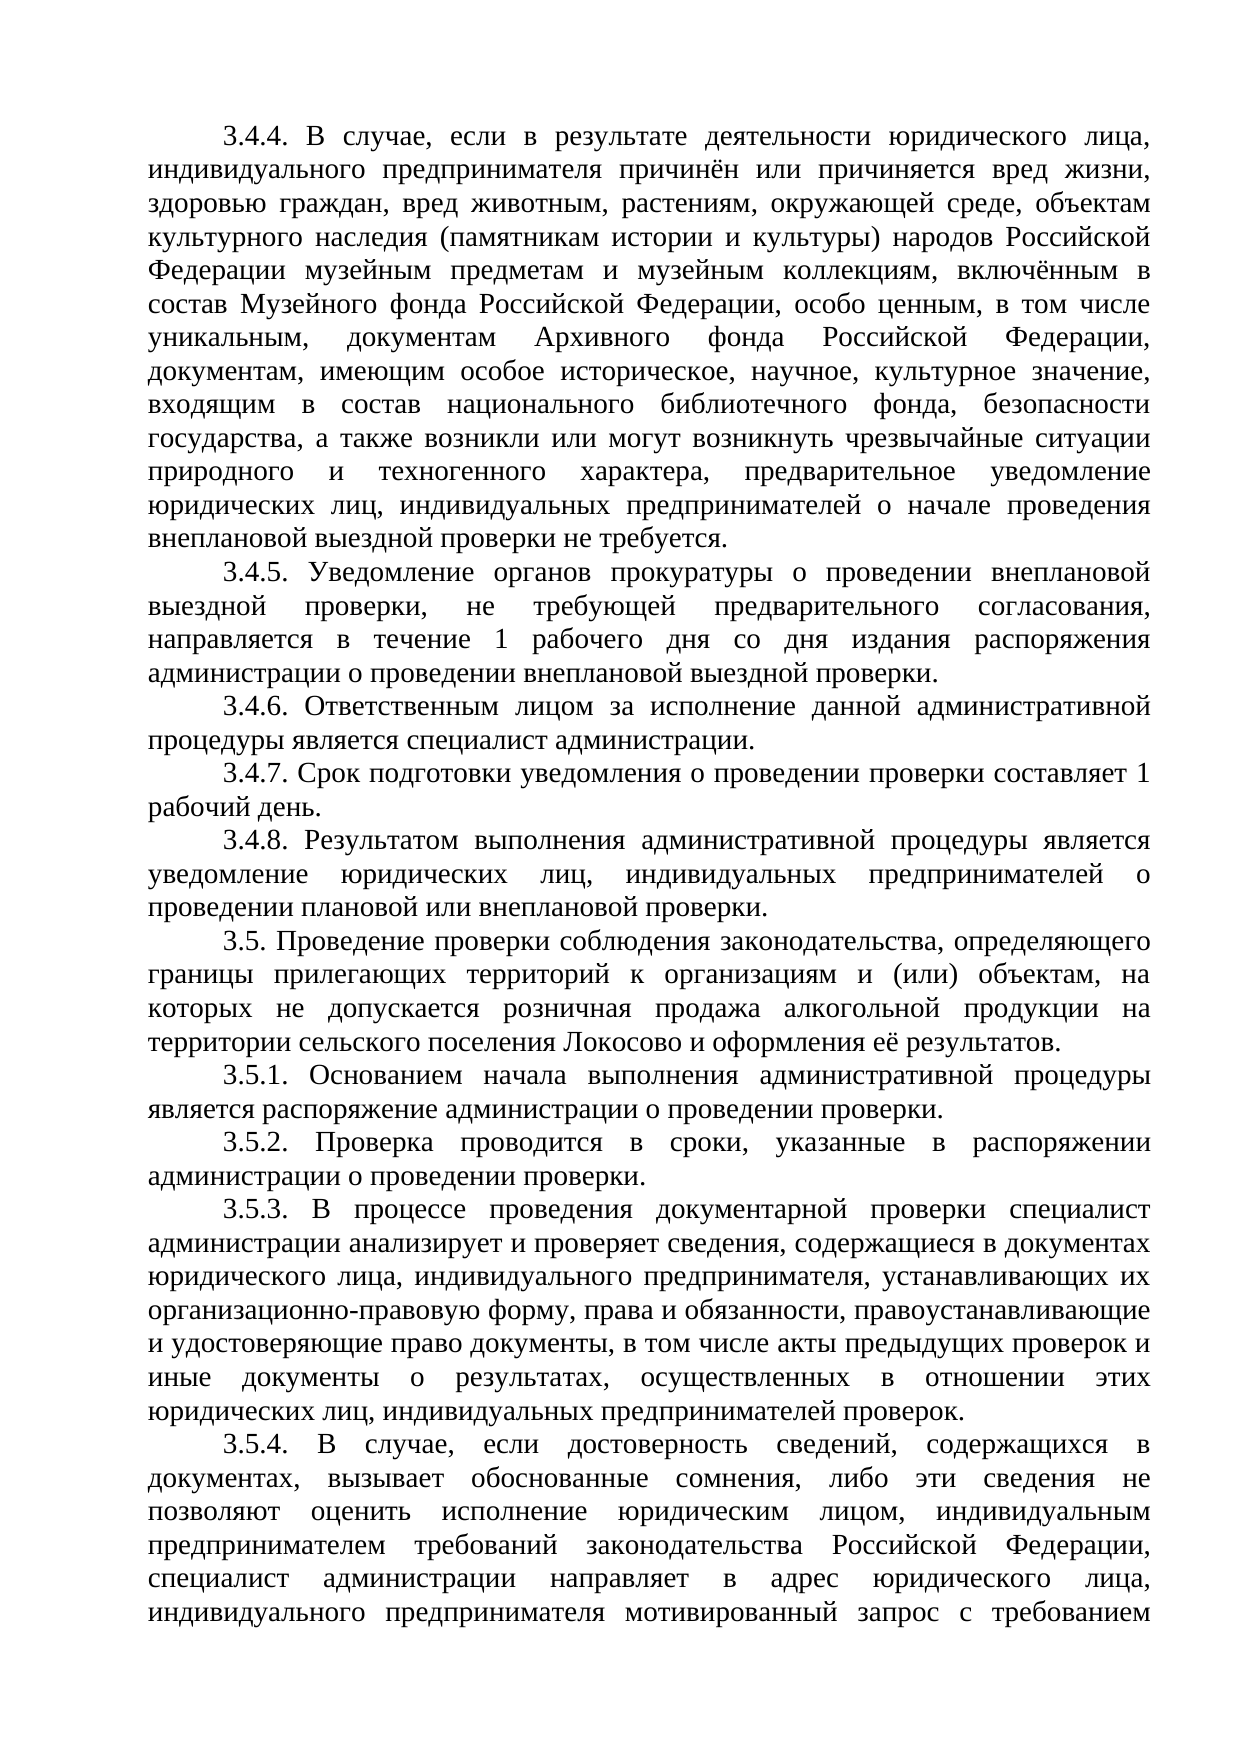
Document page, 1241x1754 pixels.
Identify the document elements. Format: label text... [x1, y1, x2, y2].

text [148, 1426, 1152, 1627]
text 3.4.5. Уведомление органов прокуратуры о проведении внеплановой выездной проверки, не требующей предварительного согласования, направляется в течение 1 рабочего дня со дня издания распоряжения администрации о проведении внеплановой выездной проверки. [148, 554, 1152, 688]
text 3.5.1. Основанием начала выполнения административной процедуры является распоряжение администрации о проведении проверки. [148, 1057, 1152, 1124]
text 3.4.4. В случае, если в результате деятельности юридического лица, индивидуального предпринимателя причинён или причиняется вред жизни, здоровью граждан, вред животным, растениям, окружающей среде, объектам культурного наследия (памятникам истории и культуры) народов Российской Федерации музейным предметам и музейным коллекциям, включённым в состав Музейного фонда Российской Федерации, особо ценным, в том числе уникальным, документам Архивного фонда Российской Федерации, документам, имеющим особое историческое, научное, культурное значение, входящим в состав национального библиотечного фонда, безопасности государства, а также возникли или могут возникнуть чрезвычайные ситуации природного и техногенного характера, предварительное уведомление юридических лиц, индивидуальных предпринимателей о начале проведения внеплановой выездной проверки не требуется. [148, 118, 1152, 554]
text 3.5.2. Проверка проводится в сроки, указанные в распоряжении администрации о проведении проверки. [148, 1124, 1152, 1191]
text 3.5.3. В процессе проведения документарной проверки специалист администрации анализирует и проверяет сведения, содержащиеся в документах юридического лица, индивидуального предпринимателя, устанавливающих их организационно-правовую форму, права и обязанности, правоустанавливающие и удостоверяющие право документы, в том числе акты предыдущих проверок и иные документы о результатах, осуществленных в отношении этих юридических лиц, индивидуальных предпринимателей проверок. [148, 1191, 1152, 1426]
text 3.4.7. Срок подготовки уведомления о проведении проверки составляет 1 рабочий день. [148, 755, 1152, 822]
text 3.4.8. Результатом выполнения административной процедуры является уведомление юридических лиц, индивидуальных предпринимателей о проведении плановой или внеплановой проверки. [148, 822, 1152, 923]
text 3.5. Проведение проверки соблюдения законодательства, определяющего границы прилегающих территорий к организациям и (или) объектам, на которых не допускается розничная продажа алкогольной продукции на территории сельского поселения Локосово и оформления её результатов. [148, 923, 1152, 1057]
text 3.4.6. Ответственным лицом за исполнение данной административной процедуры является специалист администрации. [148, 688, 1152, 755]
